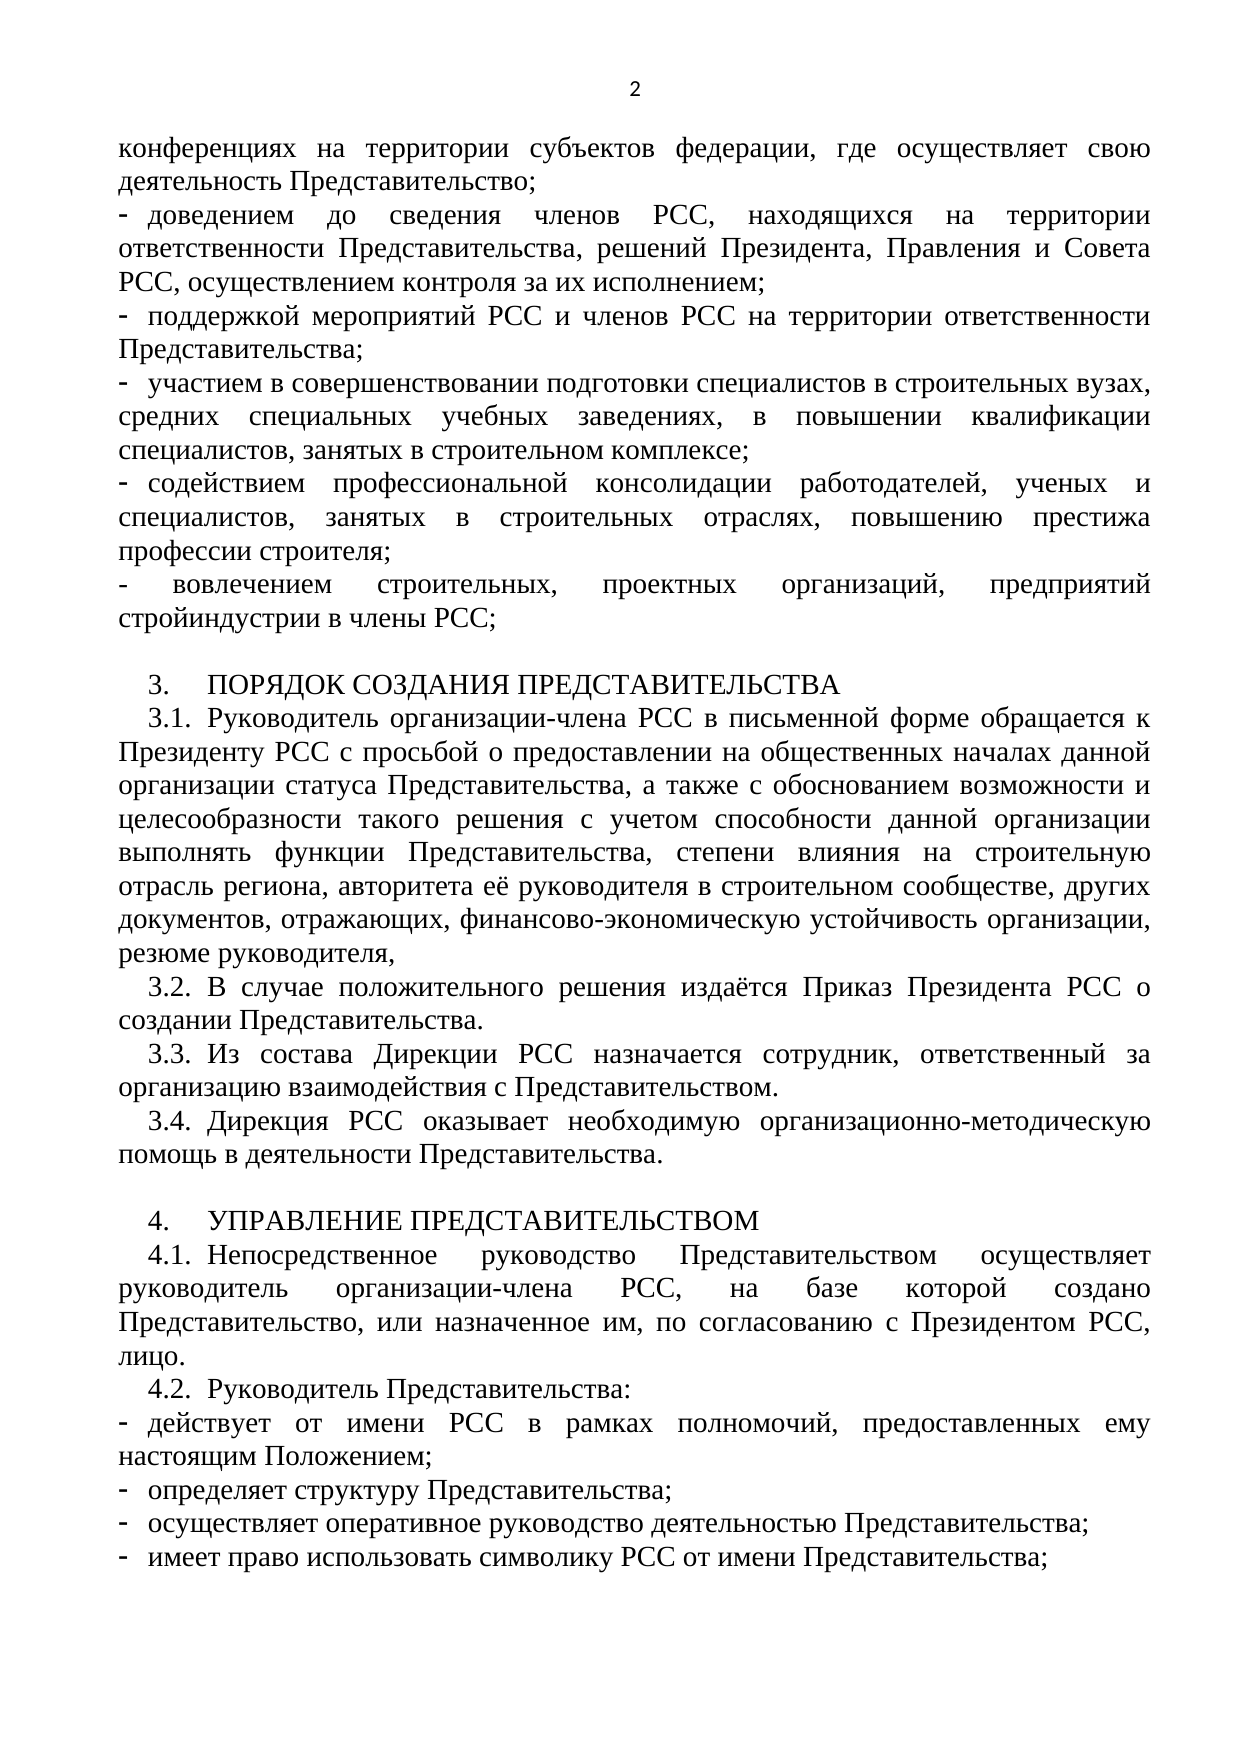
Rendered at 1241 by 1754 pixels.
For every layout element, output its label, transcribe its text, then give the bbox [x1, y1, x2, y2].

list - вовлечением строительных, проектных организаций, предприятий стройиндустрии в члены РСС; [118, 566, 1152, 633]
list имеет право использовать символику РСС от имени Представительства; [118, 1539, 1152, 1573]
list ПОРЯДОК СОЗДАНИЯ ПРЕДСТАВИТЕЛЬСТВА [118, 667, 1152, 700]
list Дирекция РСС оказывает необходимую организационно-методическую помощь в деятельности Представительства. [118, 1103, 1152, 1170]
list УПРАВЛЕНИЕ ПРЕДСТАВИТЕЛЬСТВОМ [118, 1203, 1152, 1237]
list Непосредственное руководство Представительством осуществляет руководитель организации-члена РСС, на базе которой создано Представительство, или назначенное им, по согласованию с Президентом РСС, лицо. [118, 1237, 1152, 1371]
list Руководитель Представительства: [118, 1371, 1152, 1405]
list поддержкой мероприятий РСС и членов РСС на территории ответственности Представительства; [118, 298, 1152, 365]
list действует от имени РСС в рамках полномочий, предоставленных ему настоящим Положением; [118, 1405, 1152, 1472]
list Руководитель организации-члена РСС в письменной форме обращается к Президенту РСС с просьбой о предоставлении на общественных началах данной организации статуса Представительства, а также с обоснованием возможности и целесообразности такого решения с учетом способности данной организации выполнять функции Представительства, степени влияния на строительную отрасль региона, авторитета её руководителя в строительном сообществе, других документов, отражающих, финансово-экономическую устойчивость организации, резюме руководителя, [118, 700, 1152, 969]
list содействием профессиональной консолидации работодателей, ученых и специалистов, занятых в строительных отраслях, повышению престижа профессии строителя; [118, 466, 1152, 566]
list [118, 130, 1152, 197]
list участием в совершенствовании подготовки специалистов в строительных вузах, средних специальных учебных заведениях, в повышении квалификации специалистов, занятых в строительном комплексе; [118, 365, 1152, 466]
list определяет структуру Представительства; [118, 1472, 1152, 1506]
list В случае положительного решения издаётся Приказ Президента РСС о создании Представительства. [118, 969, 1152, 1036]
list осуществляет оперативное руководство деятельностью Представительства; [118, 1506, 1152, 1539]
list доведением до сведения членов РСС, находящихся на территории ответственности Представительства, решений Президента, Правления и Совета РСС, осуществлением контроля за их исполнением; [118, 197, 1152, 298]
list Из состава Дирекции РСС назначается сотрудник, ответственный за организацию взаимодействия с Представительством. [118, 1036, 1152, 1103]
